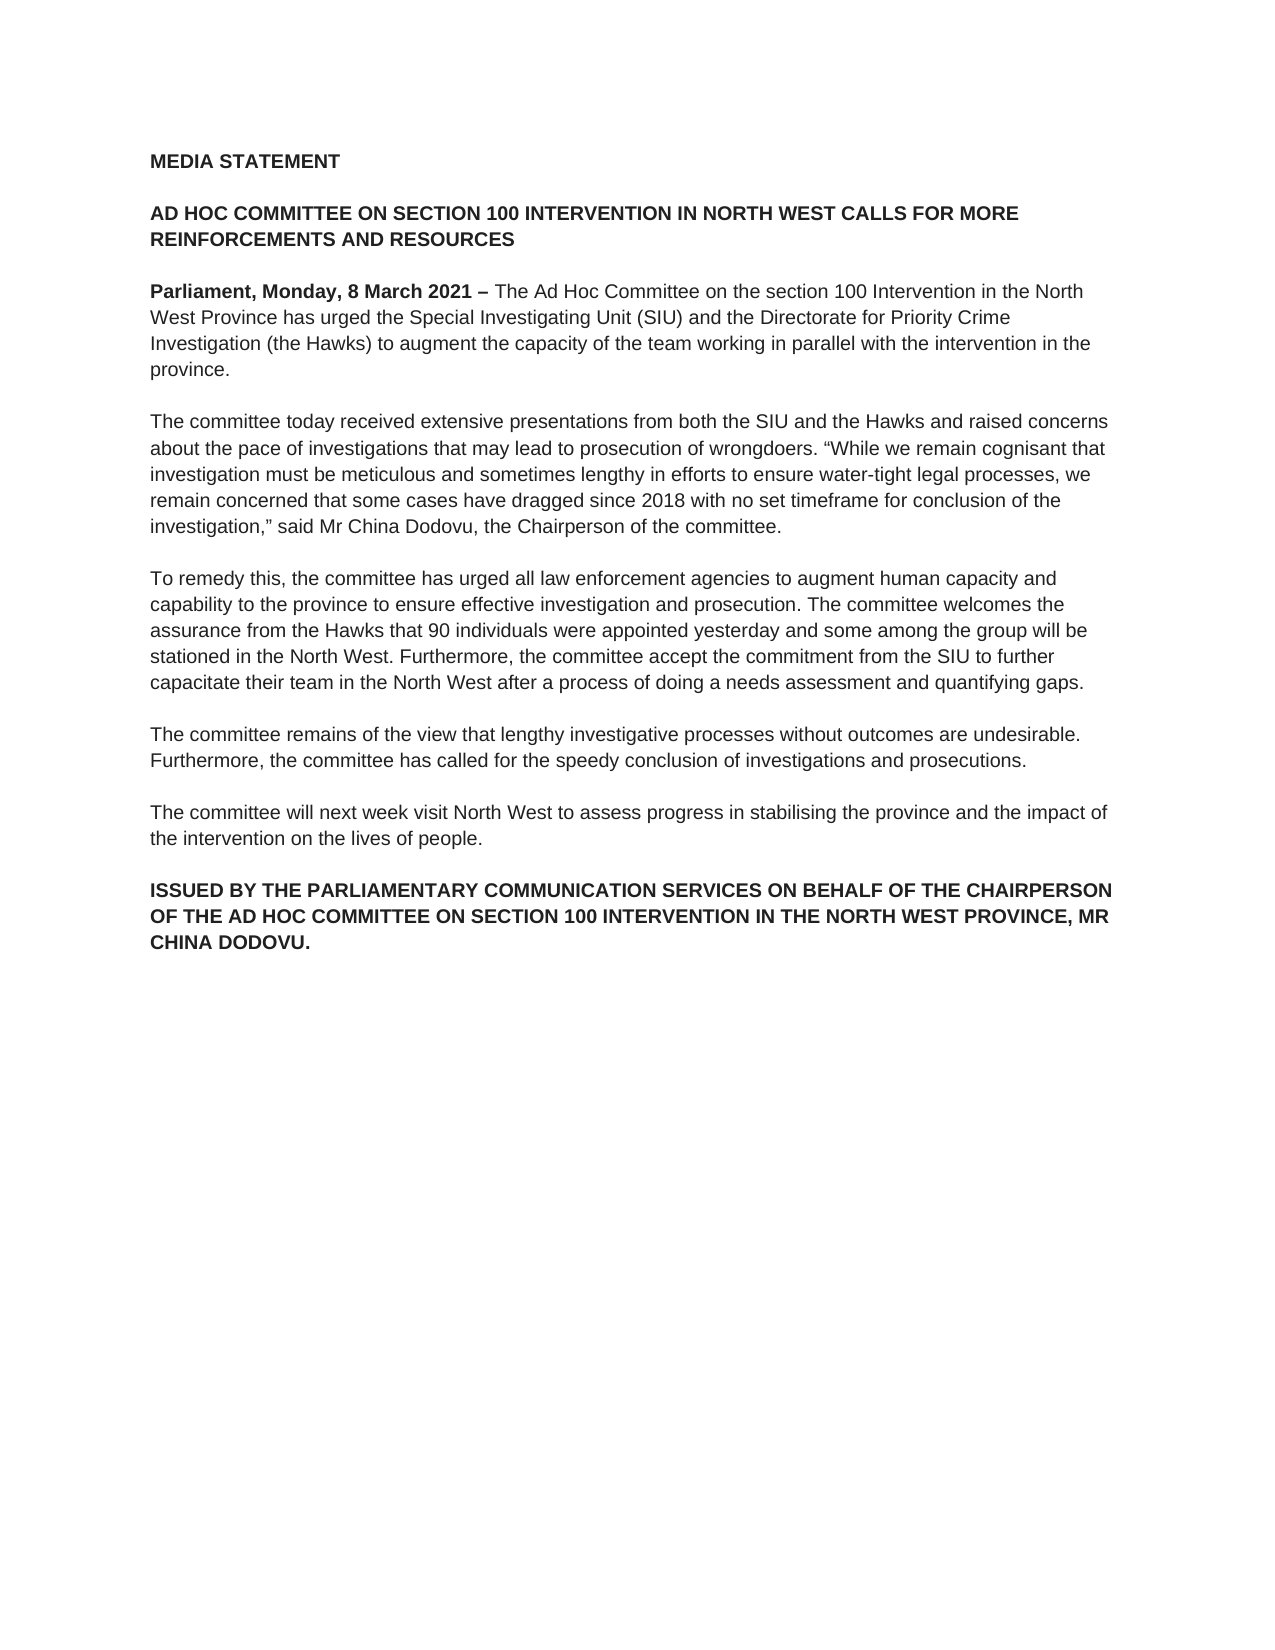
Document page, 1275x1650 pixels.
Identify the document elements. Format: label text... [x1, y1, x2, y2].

text MEDIA STATEMENT AD HOC COMMITTEE ON SECTION 100 INTERVENTION IN NORTH WEST CALLS FOR MORE REINFORCEMENTS AND RESOURCES Parliament, Monday, 8 March 2021 – The Ad Hoc Committee on the section 100 Intervention in the North West Province has urged the Special Investigating Unit (SIU) and the Directorate for Priority Crime Investigation (the Hawks) to augment the capacity of the team working in parallel with the intervention in the province. The committee today received extensive presentations from both the SIU and the Hawks and raised concerns about the pace of investigations that may lead to prosecution of wrongdoers. “While we remain cognisant that investigation must be meticulous and sometimes lengthy in efforts to ensure water-tight legal processes, we remain concerned that some cases have dragged since 2018 with no set timeframe for conclusion of the investigation,” said Mr China Dodovu, the Chairperson of the committee. To remedy this, the committee has urged all law enforcement agencies to augment human capacity and capability to the province to ensure effective investigation and prosecution. The committee welcomes the assurance from the Hawks that 90 individuals were appointed yesterday and some among the group will be stationed in the North West. Furthermore, the committee accept the commitment from the SIU to further capacitate their team in the North West after a process of doing a needs assessment and quantifying gaps. The committee remains of the view that lengthy investigative processes without outcomes are undesirable. Furthermore, the committee has called for the speedy conclusion of investigations and prosecutions. The committee will next week visit North West to assess progress in stabilising the province and the impact of the intervention on the lives of people. ISSUED BY THE PARLIAMENTARY COMMUNICATION SERVICES ON BEHALF OF THE CHAIRPERSON OF THE AD HOC COMMITTEE ON SECTION 100 INTERVENTION IN THE NORTH WEST PROVINCE, MR CHINA DODOVU. [150, 150, 1125, 954]
